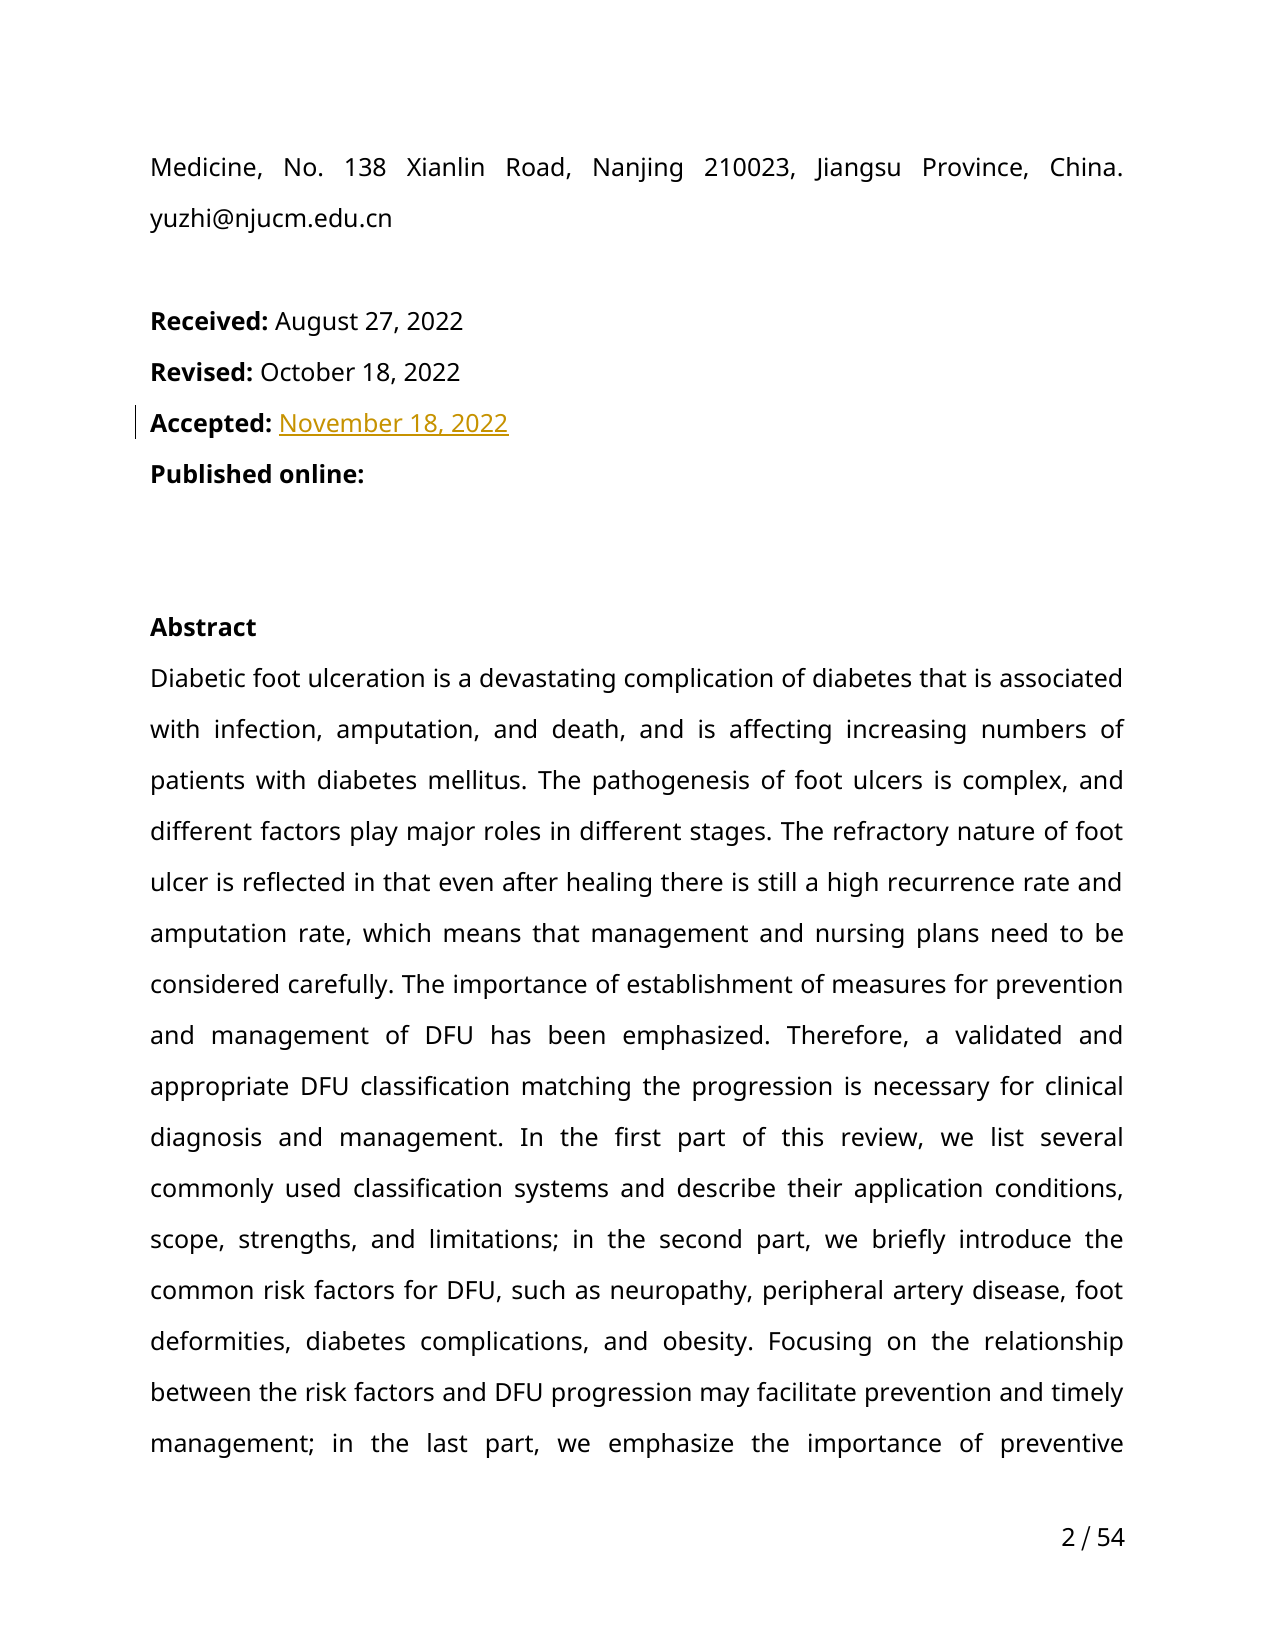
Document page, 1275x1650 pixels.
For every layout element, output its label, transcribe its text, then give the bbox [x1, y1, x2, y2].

text Accepted: [150, 405, 1125, 439]
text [150, 150, 1125, 235]
text Revised: October 18, 2022 [150, 354, 1125, 388]
text Published online: [150, 456, 1125, 490]
text Received: August 27, 2022 [150, 303, 1125, 337]
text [150, 660, 1125, 1460]
text Abstract [150, 609, 1125, 643]
